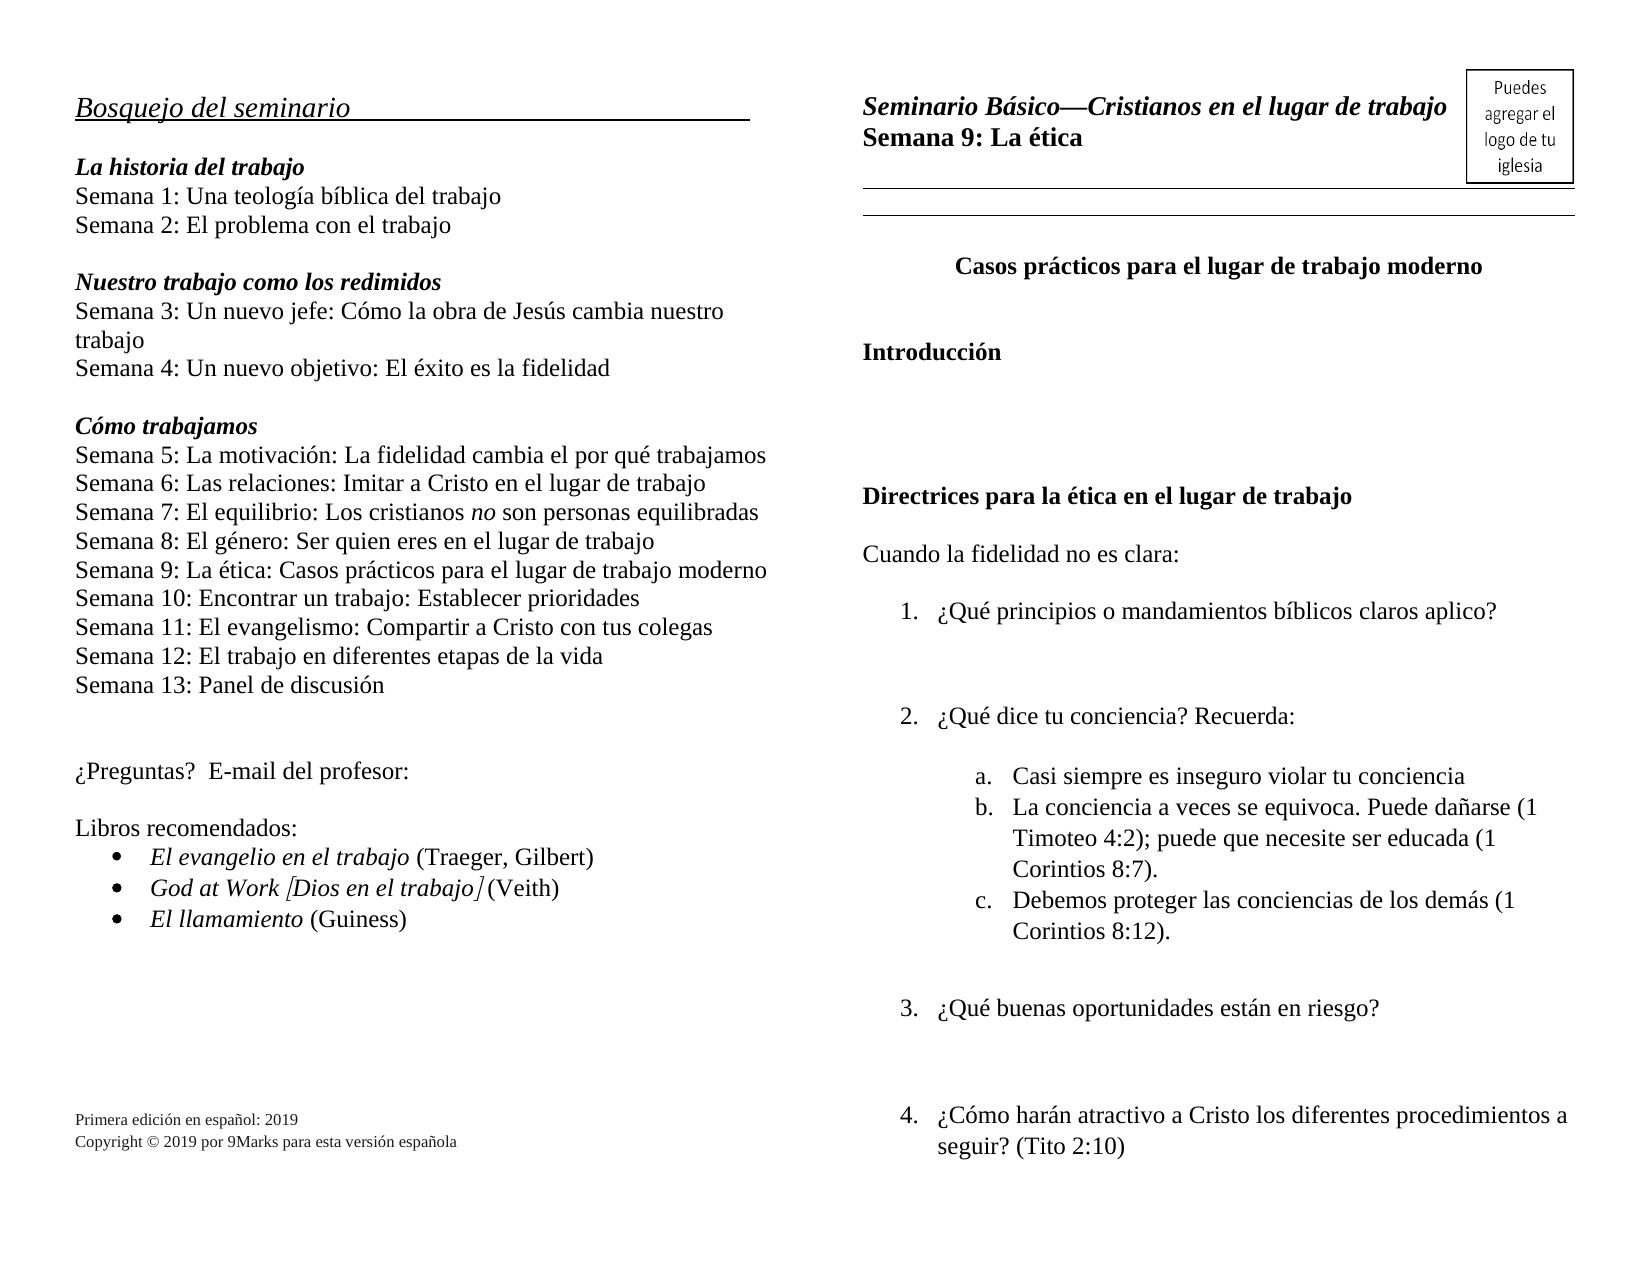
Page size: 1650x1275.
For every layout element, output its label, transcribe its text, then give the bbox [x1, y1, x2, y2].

text Semana 2: El problema con el trabajo [75, 210, 787, 238]
text La historia del trabajo [75, 152, 787, 181]
subtitle Directrices para la ética en el lugar de trabajo [862, 481, 1575, 510]
text Semana 8: El género: Ser quien eres en el lugar de trabajo [75, 526, 787, 555]
text Semana 12: El trabajo en diferentes etapas de la vida [75, 641, 787, 670]
text Semana 7: El equilibrio: Los cristianos no son personas equilibradas [75, 497, 787, 526]
list ¿Qué dice tu conciencia? Recuerda: [900, 701, 1575, 730]
text Semana 10: Encontrar un trabajo: Establecer prioridades [75, 583, 787, 612]
list El evangelio en el trabajo (Traeger, Gilbert) [112, 842, 787, 871]
text ¿Preguntas? E-mail del profesor: [75, 756, 787, 785]
list Debemos proteger las conciencias de los demás (1 Corintios 8:12). [975, 885, 1575, 945]
list Casi siempre es inseguro violar tu conciencia [975, 761, 1575, 790]
text Cómo trabajamos [75, 411, 787, 440]
text Semana 13: Panel de discusión [75, 670, 787, 698]
text Libros recomendados: [75, 813, 787, 842]
text Semana 4: Un nuevo objetivo: El éxito es la fidelidad [75, 353, 787, 382]
list ¿Cómo harán atractivo a Cristo los diferentes procedimientos a seguir? (Tito 2:10) [900, 1100, 1575, 1160]
list ¿Qué principios o mandamientos bíblicos claros aplico? [900, 596, 1575, 625]
text Primera edición en español: 2019 [75, 1110, 787, 1129]
text Semana 6: Las relaciones: Imitar a Cristo en el lugar de trabajo [75, 468, 787, 497]
text Seminario Básico—Cristianos en el lugar de trabajo [862, 90, 1466, 121]
text Cuando la fidelidad no es clara: [862, 539, 1575, 567]
list El llamamiento (Guiness) [112, 904, 787, 933]
text Semana 9: La ética: Casos prácticos para el lugar de trabajo moderno [75, 555, 787, 583]
subtitle Introducción [862, 337, 1575, 366]
text Semana 1: Una teología bíblica del trabajo [75, 181, 787, 210]
list God at Work Dios en el trabajo (Veith) [112, 873, 787, 902]
text Copyright © 2019 por 9Marks para esta versión española [75, 1132, 787, 1151]
text Semana 3: Un nuevo jefe: Cómo la obra de Jesús cambia nuestro trabajo [75, 296, 787, 353]
list La conciencia a veces se equivoca. Puede dañarse (1 Timoteo 4:2); puede que necesite ser educada (1 Corintios 8:7). [975, 792, 1575, 883]
text Semana 9: La ética [862, 121, 1466, 152]
text Semana 5: La motivación: La fidelidad cambia el por qué trabajamos [75, 440, 787, 468]
text Bosquejo del seminario [75, 90, 787, 123]
picture [1466, 69, 1575, 185]
text Nuestro trabajo como los redimidos [75, 267, 787, 296]
list ¿Qué buenas oportunidades están en riesgo? [900, 993, 1575, 1022]
text Casos prácticos para el lugar de trabajo moderno [862, 251, 1575, 280]
text Semana 11: El evangelismo: Compartir a Cristo con tus colegas [75, 612, 787, 641]
